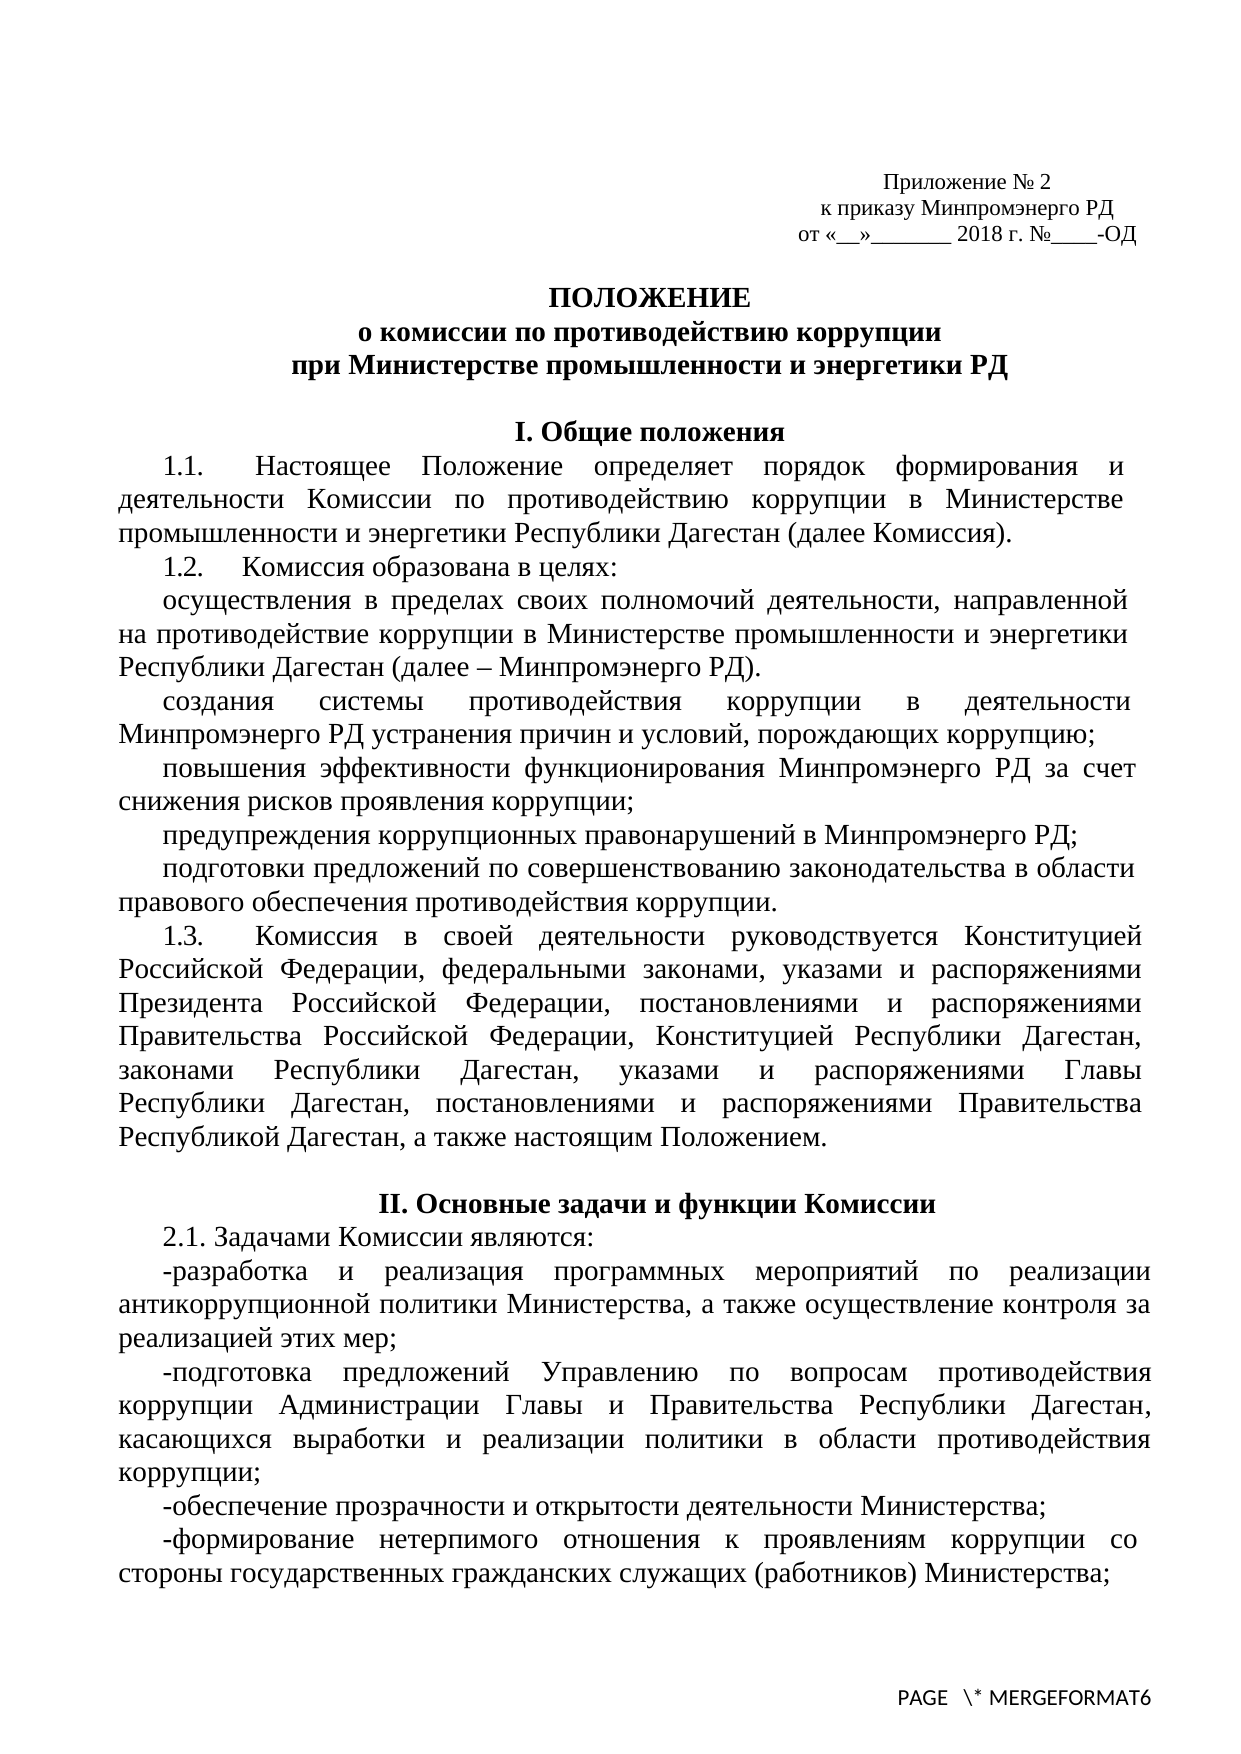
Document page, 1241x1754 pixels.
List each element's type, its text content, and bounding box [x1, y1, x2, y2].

text осуществления в пределах своих полномочий деятельности, направленной на противодействие коррупции в Министерстве промышленности и энергетики Республики Дагестан (далее – Минпромэнерго РД). [118, 582, 1129, 683]
text Приложение № 2 [783, 168, 1152, 194]
text I. Общие положения [148, 414, 1152, 448]
text при Министерстве промышленности и энергетики РД [148, 347, 1152, 381]
text от «__»_______ 2018 г. №____-ОД [783, 220, 1152, 247]
text -подготовка предложений Управлению по вопросам противодействия коррупции Администрации Главы и Правительства Республики Дагестан, касающихся выработки и реализации политики в области противодействия коррупции; [118, 1354, 1152, 1488]
text предупреждения коррупционных правонарушений в Минпромэнерго РД; [118, 817, 1152, 851]
text подготовки предложений по совершенствованию законодательства в области правового обеспечения противодействия коррупции. [118, 851, 1136, 918]
text -формирование нетерпимого отношения к проявлениям коррупции со стороны государственных гражданских служащих (работников) Министерства; [118, 1521, 1139, 1588]
text 1.2. Комиссия образована в целях: [118, 549, 1152, 582]
text повышения эффективности функционирования Минпромэнерго РД за счет снижения рисков проявления коррупции; [118, 750, 1137, 817]
text 1.1. Настоящее Положение определяет порядок формирования и деятельности Комиссии по противодействию коррупции в Министерстве промышленности и энергетики Республики Дагестан (далее Комиссия). [118, 448, 1125, 549]
text создания системы противодействия коррупции в деятельности Минпромэнерго РД устранения причин и условий, порождающих коррупцию; [118, 683, 1132, 750]
text 2.1. Задачами Комиссии являются: [118, 1219, 1152, 1253]
text ПОЛОЖЕНИЕ [148, 280, 1152, 314]
text -разработка и реализация программных мероприятий по реализации антикоррупционной политики Министерства, а также осуществление контроля за реализацией этих мер; [118, 1253, 1152, 1354]
text о комиссии по противодействию коррупции [148, 314, 1152, 347]
text к приказу Минпромэнерго РД [783, 194, 1152, 220]
text -обеспечение прозрачности и открытости деятельности Министерства; [118, 1488, 1152, 1521]
text 1.3. Комиссия в своей деятельности руководствуется Конституцией Российской Федерации, федеральными законами, указами и распоряжениями Президента Российской Федерации, постановлениями и распоряжениями Правительства Российской Федерации, Конституцией Республики Дагестан, законами Республики Дагестан, указами и распоряжениями Главы Республики Дагестан, постановлениями и распоряжениями Правительства Республикой Дагестан, а также настоящим Положением. [118, 918, 1143, 1152]
text II. Основные задачи и функции Комиссии [118, 1186, 1152, 1219]
